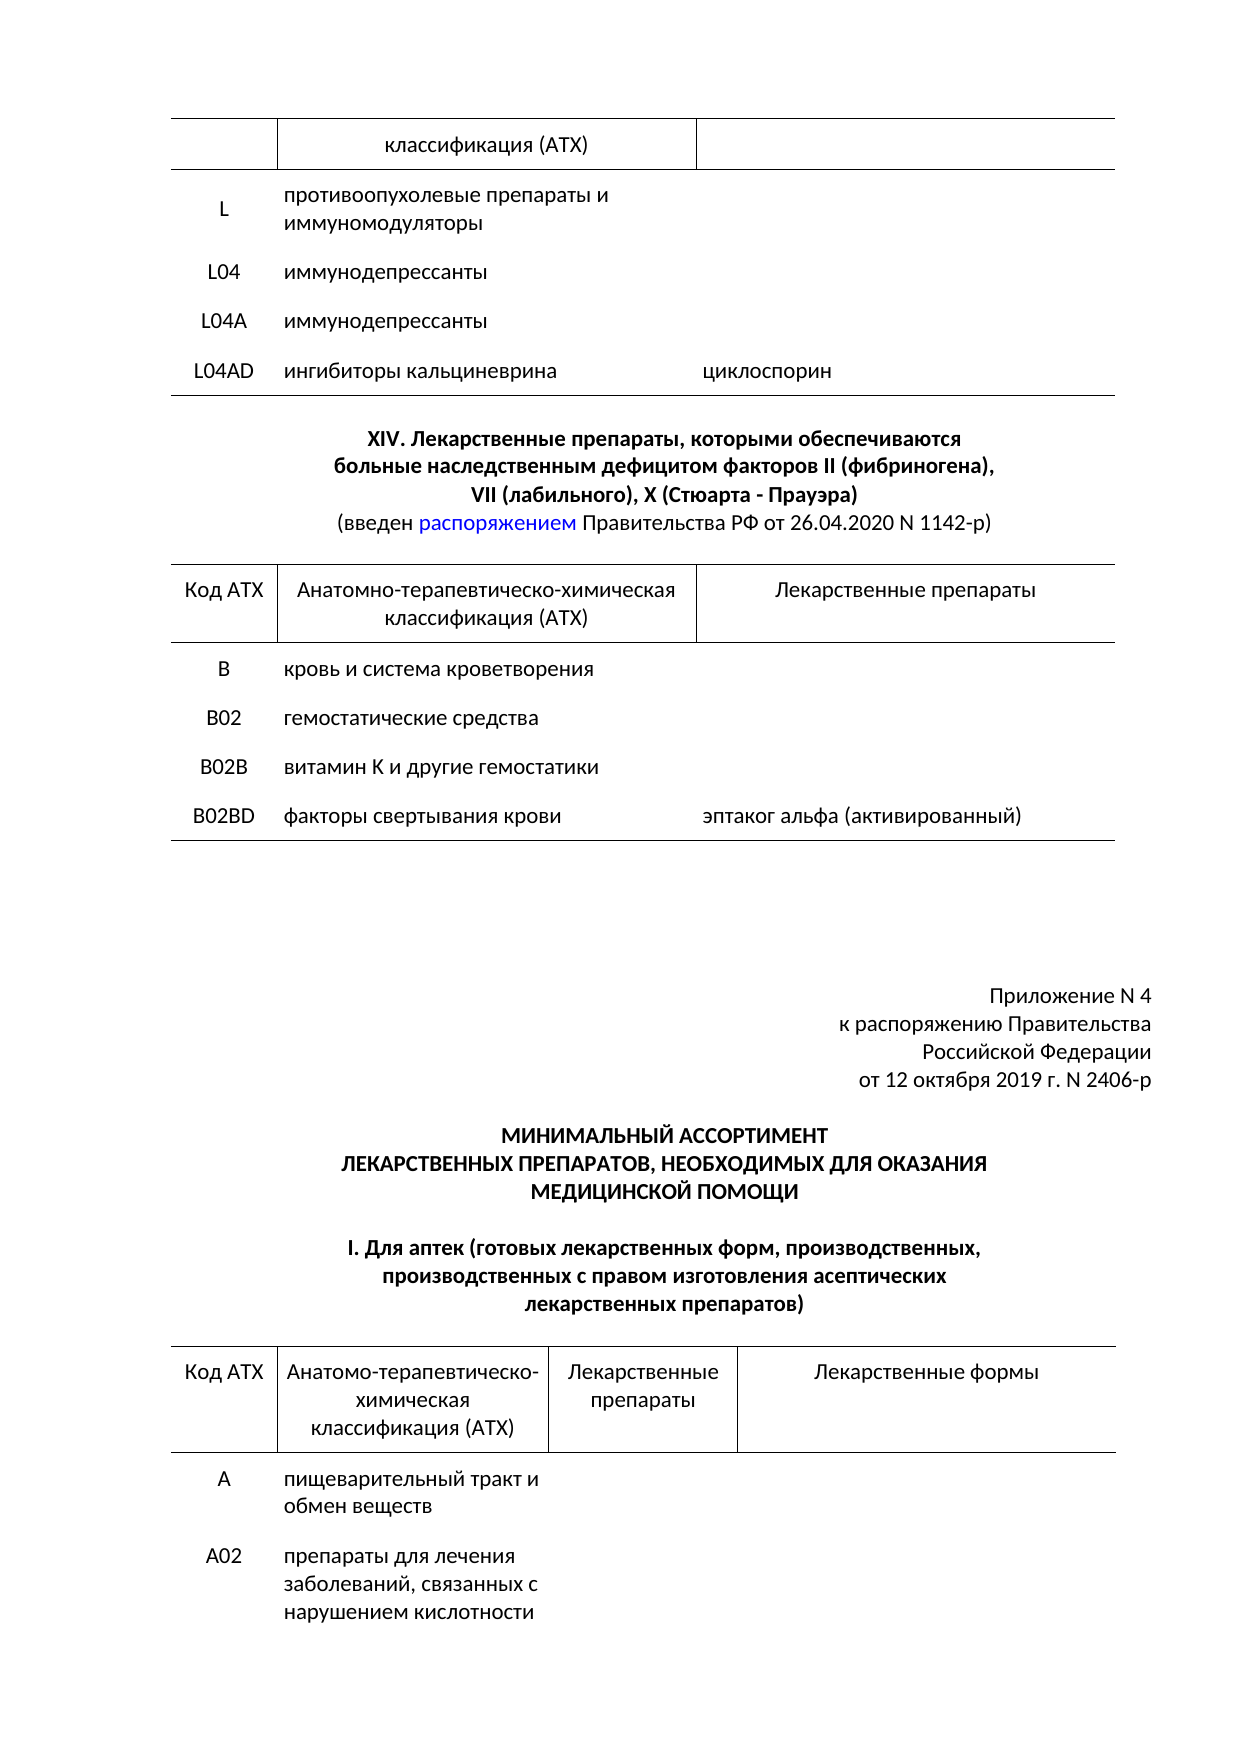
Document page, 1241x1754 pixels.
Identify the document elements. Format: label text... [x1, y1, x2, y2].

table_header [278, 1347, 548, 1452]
text Приложение N 4 [177, 981, 1152, 1009]
title I. Для аптек (готовых лекарственных форм, производственных, [177, 1233, 1152, 1262]
text к распоряжению Правительства [177, 1009, 1152, 1037]
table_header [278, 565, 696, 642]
title VII (лабильного), X (Стюарта - Прауэра) [177, 480, 1152, 508]
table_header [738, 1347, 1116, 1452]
title МИНИМАЛЬНЫЙ АССОРТИМЕНТ [177, 1121, 1152, 1149]
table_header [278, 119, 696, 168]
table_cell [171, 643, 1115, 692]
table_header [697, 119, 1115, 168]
title лекарственных препаратов) [177, 1289, 1152, 1318]
text Российской Федерации [177, 1037, 1152, 1065]
title ЛЕКАРСТВЕННЫХ ПРЕПАРАТОВ, НЕОБХОДИМЫХ ДЛЯ ОКАЗАНИЯ [177, 1149, 1152, 1177]
title МЕДИЦИНСКОЙ ПОМОЩИ [177, 1177, 1152, 1206]
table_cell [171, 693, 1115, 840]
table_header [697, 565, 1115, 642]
title больные наследственным дефицитом факторов II (фибриногена), [177, 452, 1152, 480]
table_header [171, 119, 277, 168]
text (введен распоряжением Правительства РФ от 26.04.2020 N 1142-р) [177, 508, 1152, 536]
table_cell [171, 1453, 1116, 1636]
text от 12 октября 2019 г. N 2406-р [177, 1065, 1152, 1093]
title производственных с правом изготовления асептических [177, 1262, 1152, 1289]
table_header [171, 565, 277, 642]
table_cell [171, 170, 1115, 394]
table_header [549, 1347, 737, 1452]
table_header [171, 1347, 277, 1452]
title XIV. Лекарственные препараты, которыми обеспечиваются [177, 424, 1152, 452]
